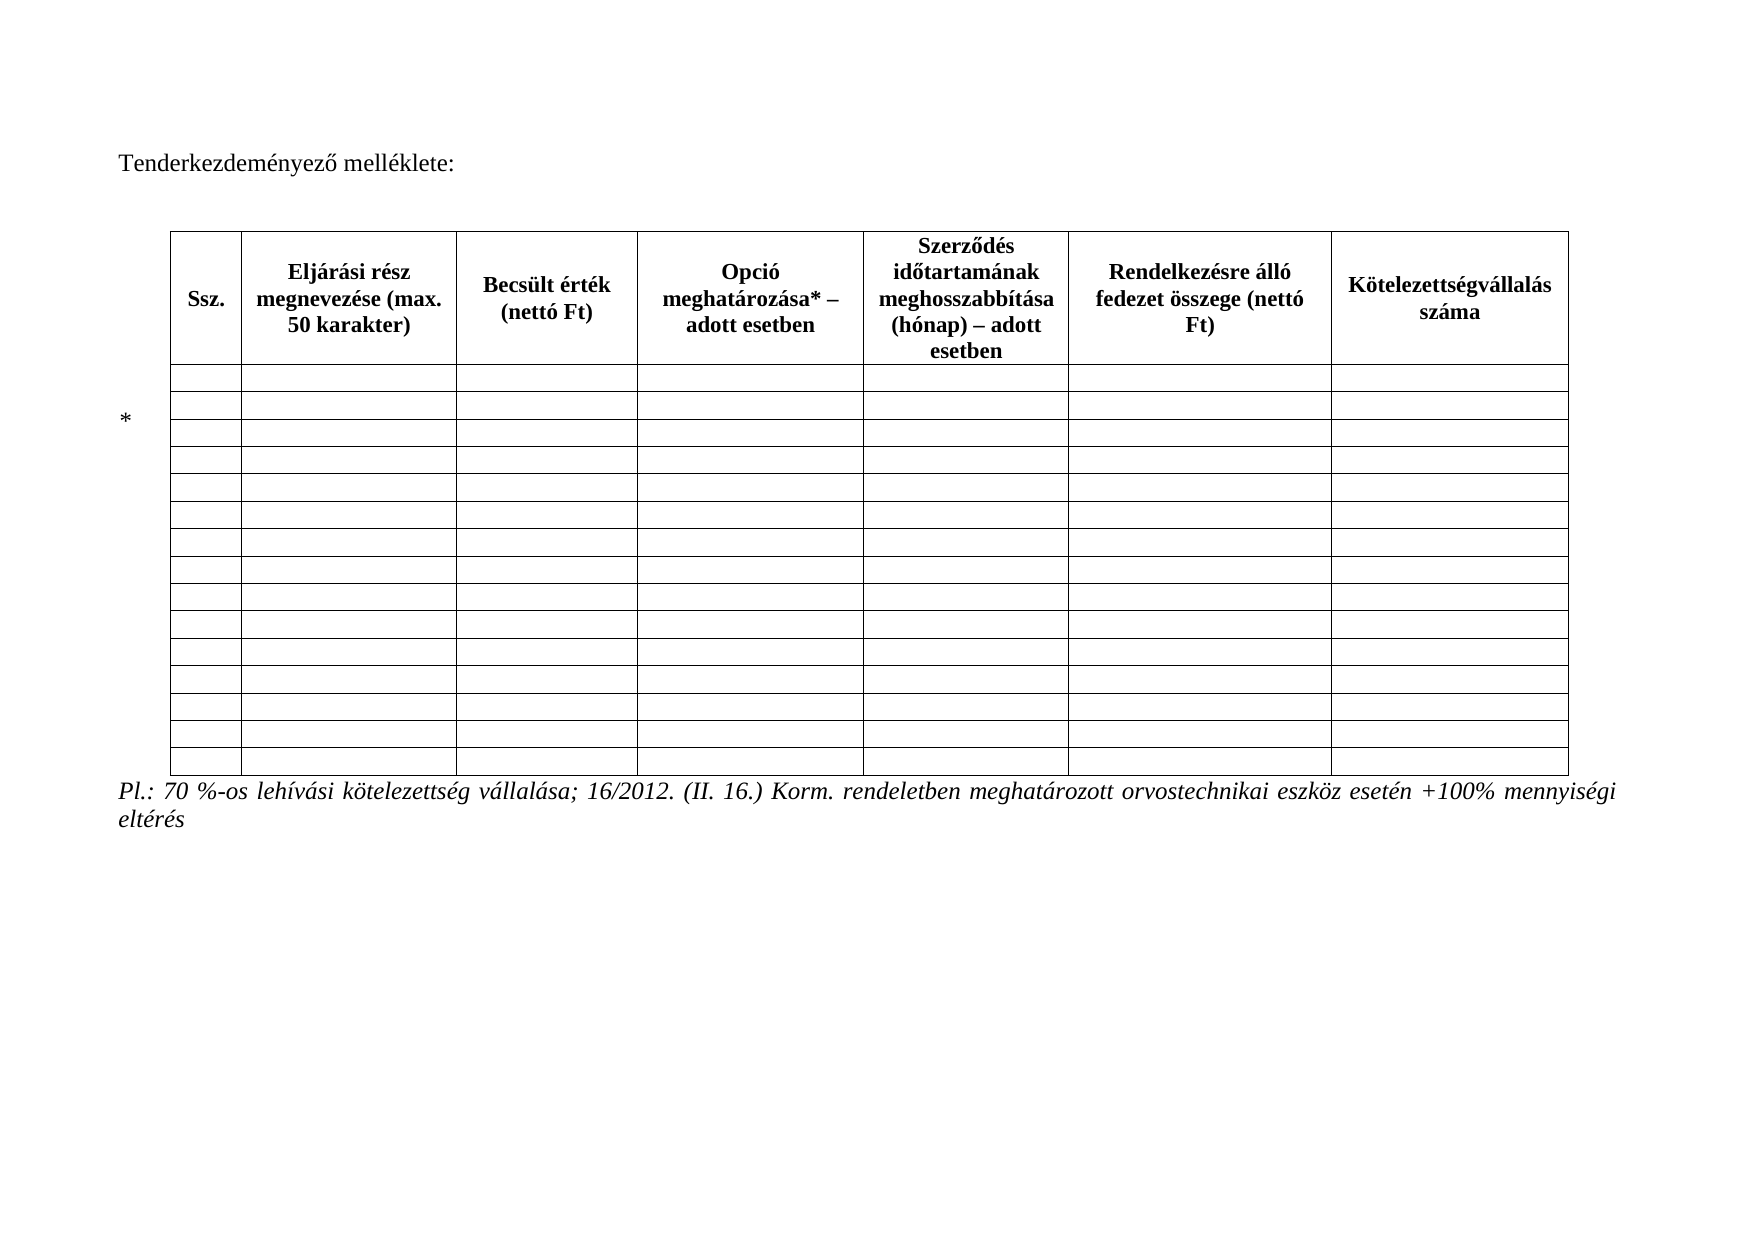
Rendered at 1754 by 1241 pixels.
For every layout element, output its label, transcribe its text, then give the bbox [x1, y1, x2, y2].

table_cell [457, 639, 637, 665]
table_cell [242, 611, 456, 638]
table_cell [171, 365, 241, 391]
table_cell [242, 420, 456, 446]
table_cell [171, 639, 241, 665]
table_cell [242, 584, 456, 610]
table_cell [864, 721, 1068, 747]
table_cell [864, 584, 1068, 610]
table_cell [171, 502, 241, 528]
table_header Rendelkezésre álló fedezet összege (nettó Ft) [1069, 232, 1331, 364]
table_cell [638, 420, 863, 446]
table_cell [457, 748, 637, 775]
table_cell [638, 748, 863, 775]
table_cell [171, 584, 241, 610]
table_cell [864, 447, 1068, 473]
table_cell [1332, 748, 1568, 775]
table_cell [1332, 639, 1568, 665]
table_cell [1069, 557, 1331, 583]
table_cell [457, 365, 637, 391]
table_cell [864, 666, 1068, 692]
table_cell [1069, 694, 1331, 720]
table_cell [457, 474, 637, 501]
table_cell [864, 694, 1068, 720]
table_cell [171, 420, 241, 446]
table_cell [864, 557, 1068, 583]
table_cell [864, 529, 1068, 556]
table_cell [457, 584, 637, 610]
table_cell [1332, 666, 1568, 692]
table_cell [171, 447, 241, 473]
table_cell [638, 666, 863, 692]
table_cell [1069, 447, 1331, 473]
table_cell [638, 584, 863, 610]
table_cell [457, 557, 637, 583]
table_cell [242, 666, 456, 692]
table_header Kötelezettségvállalás száma [1332, 232, 1568, 364]
table_cell [457, 392, 637, 418]
table_cell [864, 474, 1068, 501]
table_cell [1332, 365, 1568, 391]
table_cell [1332, 721, 1568, 747]
table_cell [638, 611, 863, 638]
table_cell [242, 557, 456, 583]
table_cell [638, 502, 863, 528]
table_cell [171, 529, 241, 556]
table_cell [242, 748, 456, 775]
table_cell [1332, 474, 1568, 501]
table_cell [638, 557, 863, 583]
table_cell [638, 694, 863, 720]
table_cell [242, 694, 456, 720]
table_cell [457, 502, 637, 528]
table_cell [864, 365, 1068, 391]
table_cell [638, 721, 863, 747]
table_cell [638, 392, 863, 418]
table_cell [457, 420, 637, 446]
table_cell [171, 611, 241, 638]
table_cell [1069, 666, 1331, 692]
table_cell [242, 447, 456, 473]
table_cell [242, 639, 456, 665]
table_header Szerződés időtartamának meghosszabbítása (hónap) – adott esetben [864, 232, 1068, 364]
table_cell [864, 611, 1068, 638]
table_cell [864, 420, 1068, 446]
table_cell [457, 721, 637, 747]
table_cell [864, 392, 1068, 418]
table_header Ssz. [171, 232, 241, 364]
table_cell [242, 365, 456, 391]
table_cell [1069, 420, 1331, 446]
table_cell [457, 529, 637, 556]
table_cell [1332, 529, 1568, 556]
table_cell [242, 721, 456, 747]
table_cell [171, 721, 241, 747]
table_cell [864, 748, 1068, 775]
table_cell [171, 748, 241, 775]
table_cell [171, 694, 241, 720]
table_cell [638, 474, 863, 501]
table_cell [1332, 611, 1568, 638]
table_cell [1069, 365, 1331, 391]
table_cell [1332, 557, 1568, 583]
table_cell [1069, 721, 1331, 747]
table_cell [1069, 392, 1331, 418]
table_cell [1332, 694, 1568, 720]
table_cell [171, 666, 241, 692]
table_cell [638, 447, 863, 473]
table_cell [457, 611, 637, 638]
table_cell [242, 392, 456, 418]
table_cell [1069, 748, 1331, 775]
table_cell [457, 694, 637, 720]
table_cell [1332, 502, 1568, 528]
table_cell [457, 666, 637, 692]
table_cell [242, 474, 456, 501]
table_cell [1069, 529, 1331, 556]
table_cell [1332, 447, 1568, 473]
table_cell [171, 392, 241, 418]
table_cell [171, 557, 241, 583]
table_cell [1069, 584, 1331, 610]
table_cell [1069, 502, 1331, 528]
table_cell [242, 529, 456, 556]
table_cell [171, 474, 241, 501]
table_cell [1332, 420, 1568, 446]
table_cell [457, 447, 637, 473]
table_header Becsült érték (nettó Ft) [457, 232, 637, 364]
text * Pl.: 70 %-os lehívási kötelezettség vállalása; 16/2012. (II. 16.) Korm. rendeletben meghatározott orvostechnikai eszköz esetén +100% mennyiségi eltérés [118, 406, 1621, 833]
table_cell [1069, 639, 1331, 665]
table_header Eljárási rész megnevezése (max. 50 karakter) [242, 232, 456, 364]
table_cell [1069, 474, 1331, 501]
table_cell [1069, 611, 1331, 638]
table_cell [242, 502, 456, 528]
table_cell [1332, 392, 1568, 418]
table_cell [1332, 584, 1568, 610]
table_cell [638, 529, 863, 556]
text Tenderkezdeményező melléklete: [118, 148, 1621, 176]
table_cell [638, 365, 863, 391]
table_cell [864, 502, 1068, 528]
table_cell [638, 639, 863, 665]
table_cell [864, 639, 1068, 665]
table_header Opció meghatározása* – adott esetben [638, 232, 863, 364]
